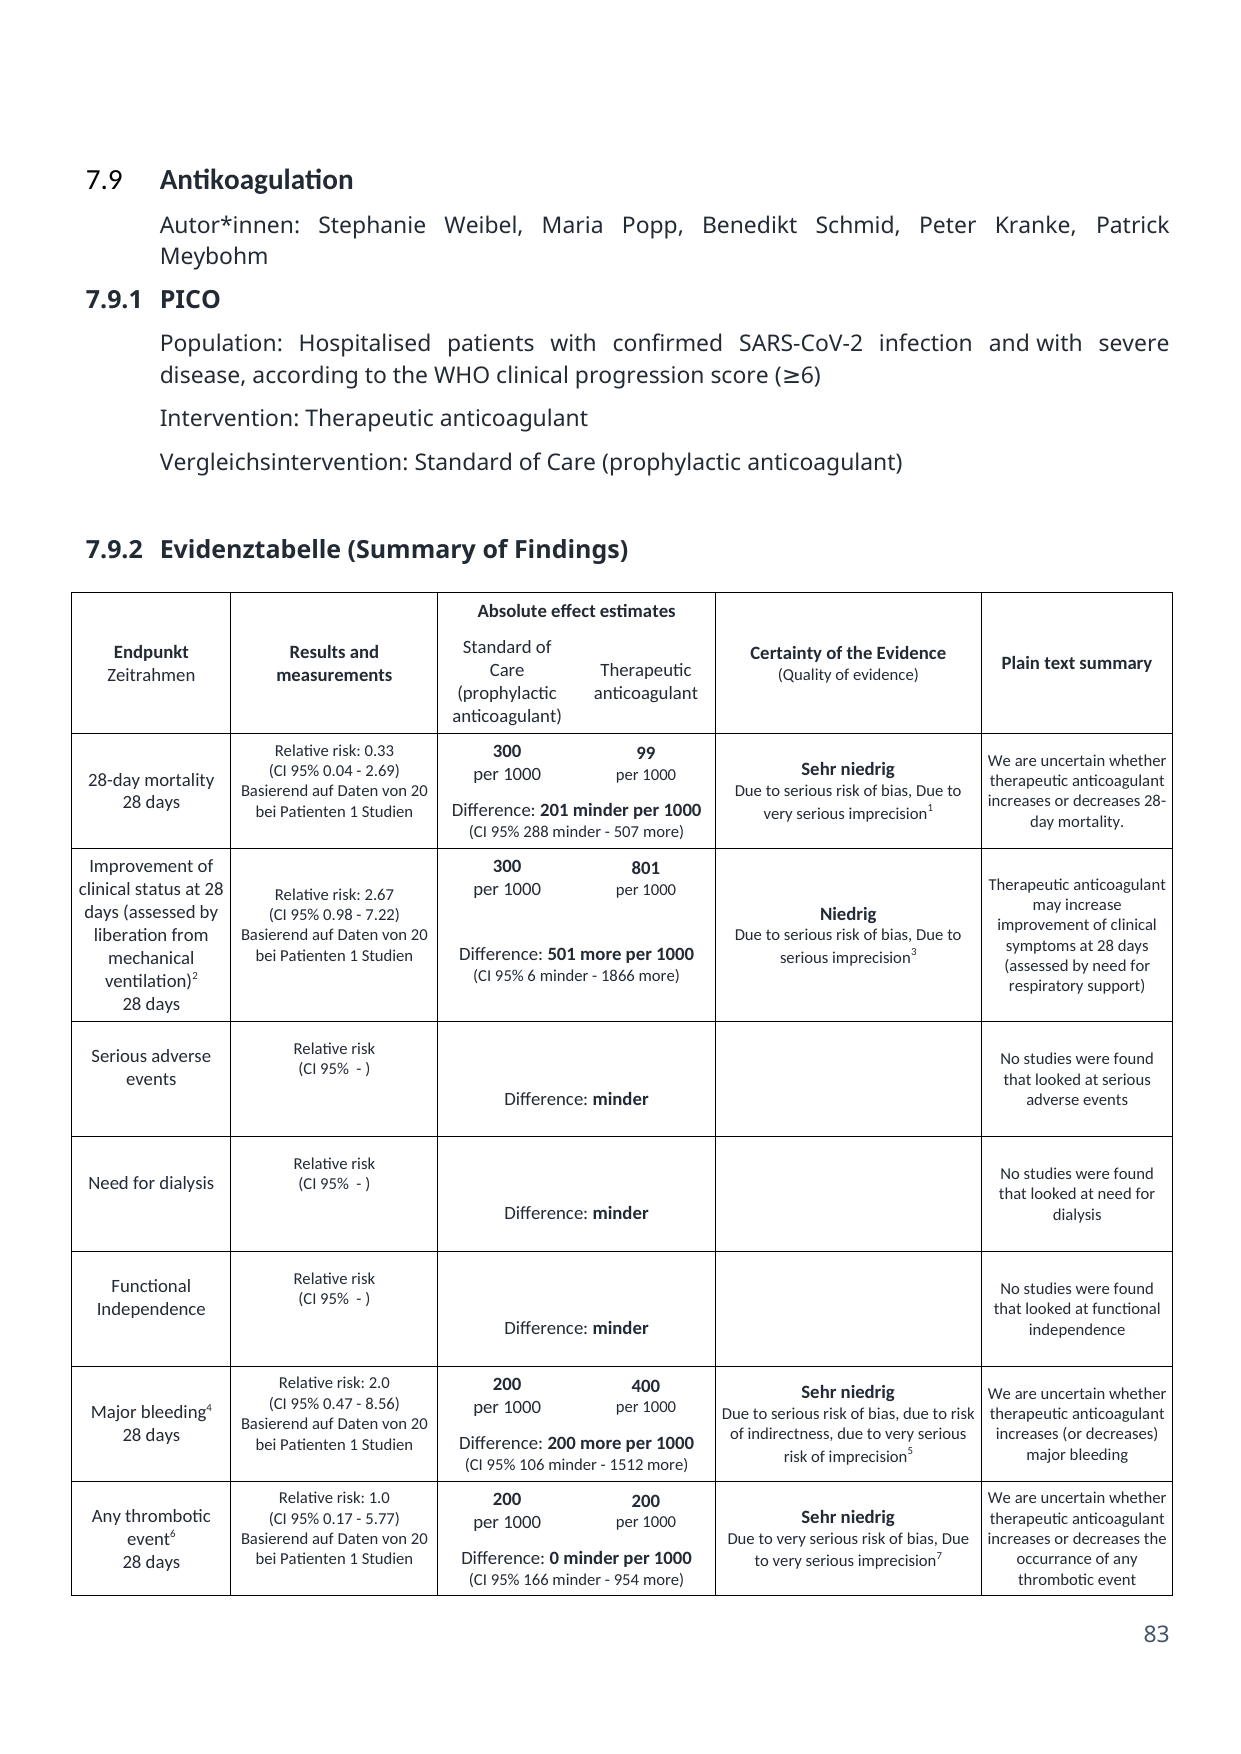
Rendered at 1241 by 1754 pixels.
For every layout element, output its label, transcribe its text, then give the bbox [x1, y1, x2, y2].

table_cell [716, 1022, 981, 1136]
table_header Certainty of the Evidence (Quality of evidence) [716, 593, 981, 733]
table_cell Therapeutic anticoagulant may increase improvement of clinical symptoms at 28 days (assessed by need for respiratory support) [982, 849, 1172, 1021]
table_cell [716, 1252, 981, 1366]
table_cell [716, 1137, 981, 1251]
subtitle PICO [86, 283, 1169, 314]
table_cell 300 per 1000 [438, 734, 576, 791]
table_cell Therapeutic anticoagulant [576, 628, 715, 733]
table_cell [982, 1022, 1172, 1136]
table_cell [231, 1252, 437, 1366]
table_header Plain text summary [982, 593, 1172, 733]
table_header Endpunkt Zeitrahmen [72, 593, 230, 733]
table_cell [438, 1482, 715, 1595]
text Population: Hospitalised patients with confirmed SARS-CoV-2 infection and with severe disease, according to the WHO clinical progression score (≥6) [159, 327, 1169, 389]
subtitle Antikoagulation [86, 164, 1169, 196]
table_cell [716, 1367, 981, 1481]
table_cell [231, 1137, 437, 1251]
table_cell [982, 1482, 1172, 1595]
table_cell Sehr niedrig Due to serious risk of bias, Due to very serious imprecision1 [716, 734, 981, 848]
table_cell 99 per 1000 [576, 734, 715, 791]
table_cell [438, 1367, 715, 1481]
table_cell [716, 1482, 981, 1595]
table_cell We are uncertain whether therapeutic anticoagulant increases or decreases 28-day mortality. [982, 734, 1172, 848]
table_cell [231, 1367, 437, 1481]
table_cell Standard of Care (prophylactic anticoagulant) [438, 628, 576, 733]
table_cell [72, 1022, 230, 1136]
table_cell Difference: 501 more per 1000 (CI 95% 6 minder - 1866 more) [438, 906, 715, 1021]
subtitle Evidenztabelle (Summary of Findings) [86, 533, 1169, 564]
table_cell 300 per 1000 [438, 849, 576, 906]
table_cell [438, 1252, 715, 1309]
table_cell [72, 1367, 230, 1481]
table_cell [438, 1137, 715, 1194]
table_cell Improvement of clinical status at 28 days (assessed by liberation from mechanical ventilation)2 28 days [72, 849, 230, 1021]
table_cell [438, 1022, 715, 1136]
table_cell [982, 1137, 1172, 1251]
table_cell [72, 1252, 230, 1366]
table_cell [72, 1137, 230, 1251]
text Autor*innen: Stephanie Weibel, Maria Popp, Benedikt Schmid, Peter Kranke, Patrick Meybohm [159, 208, 1169, 271]
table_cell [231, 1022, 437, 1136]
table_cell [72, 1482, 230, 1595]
table_cell 28-day mortality 28 days [72, 734, 230, 848]
table_header Absolute effect estimates [438, 593, 715, 628]
text Intervention: Therapeutic anticoagulant [159, 402, 1169, 433]
table_cell Difference: 201 minder per 1000 (CI 95% 288 minder - 507 more) [438, 791, 715, 848]
text Vergleichsintervention: Standard of Care (prophylactic anticoagulant) [159, 446, 1169, 477]
table_cell Relative risk: 0.33 (CI 95% 0.04 - 2.69) Basierend auf Daten von 20 bei Patienten 1 Studien [231, 734, 437, 848]
table_header Results and measurements [231, 593, 437, 733]
table_cell 801 per 1000 [576, 849, 715, 906]
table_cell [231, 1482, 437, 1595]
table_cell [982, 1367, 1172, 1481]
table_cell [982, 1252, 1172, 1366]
table_cell Niedrig Due to serious risk of bias, Due to serious imprecision3 [716, 849, 981, 1021]
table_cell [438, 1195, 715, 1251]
table_cell Relative risk: 2.67 (CI 95% 0.98 - 7.22) Basierend auf Daten von 20 bei Patienten 1 Studien [231, 849, 437, 1021]
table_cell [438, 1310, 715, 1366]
